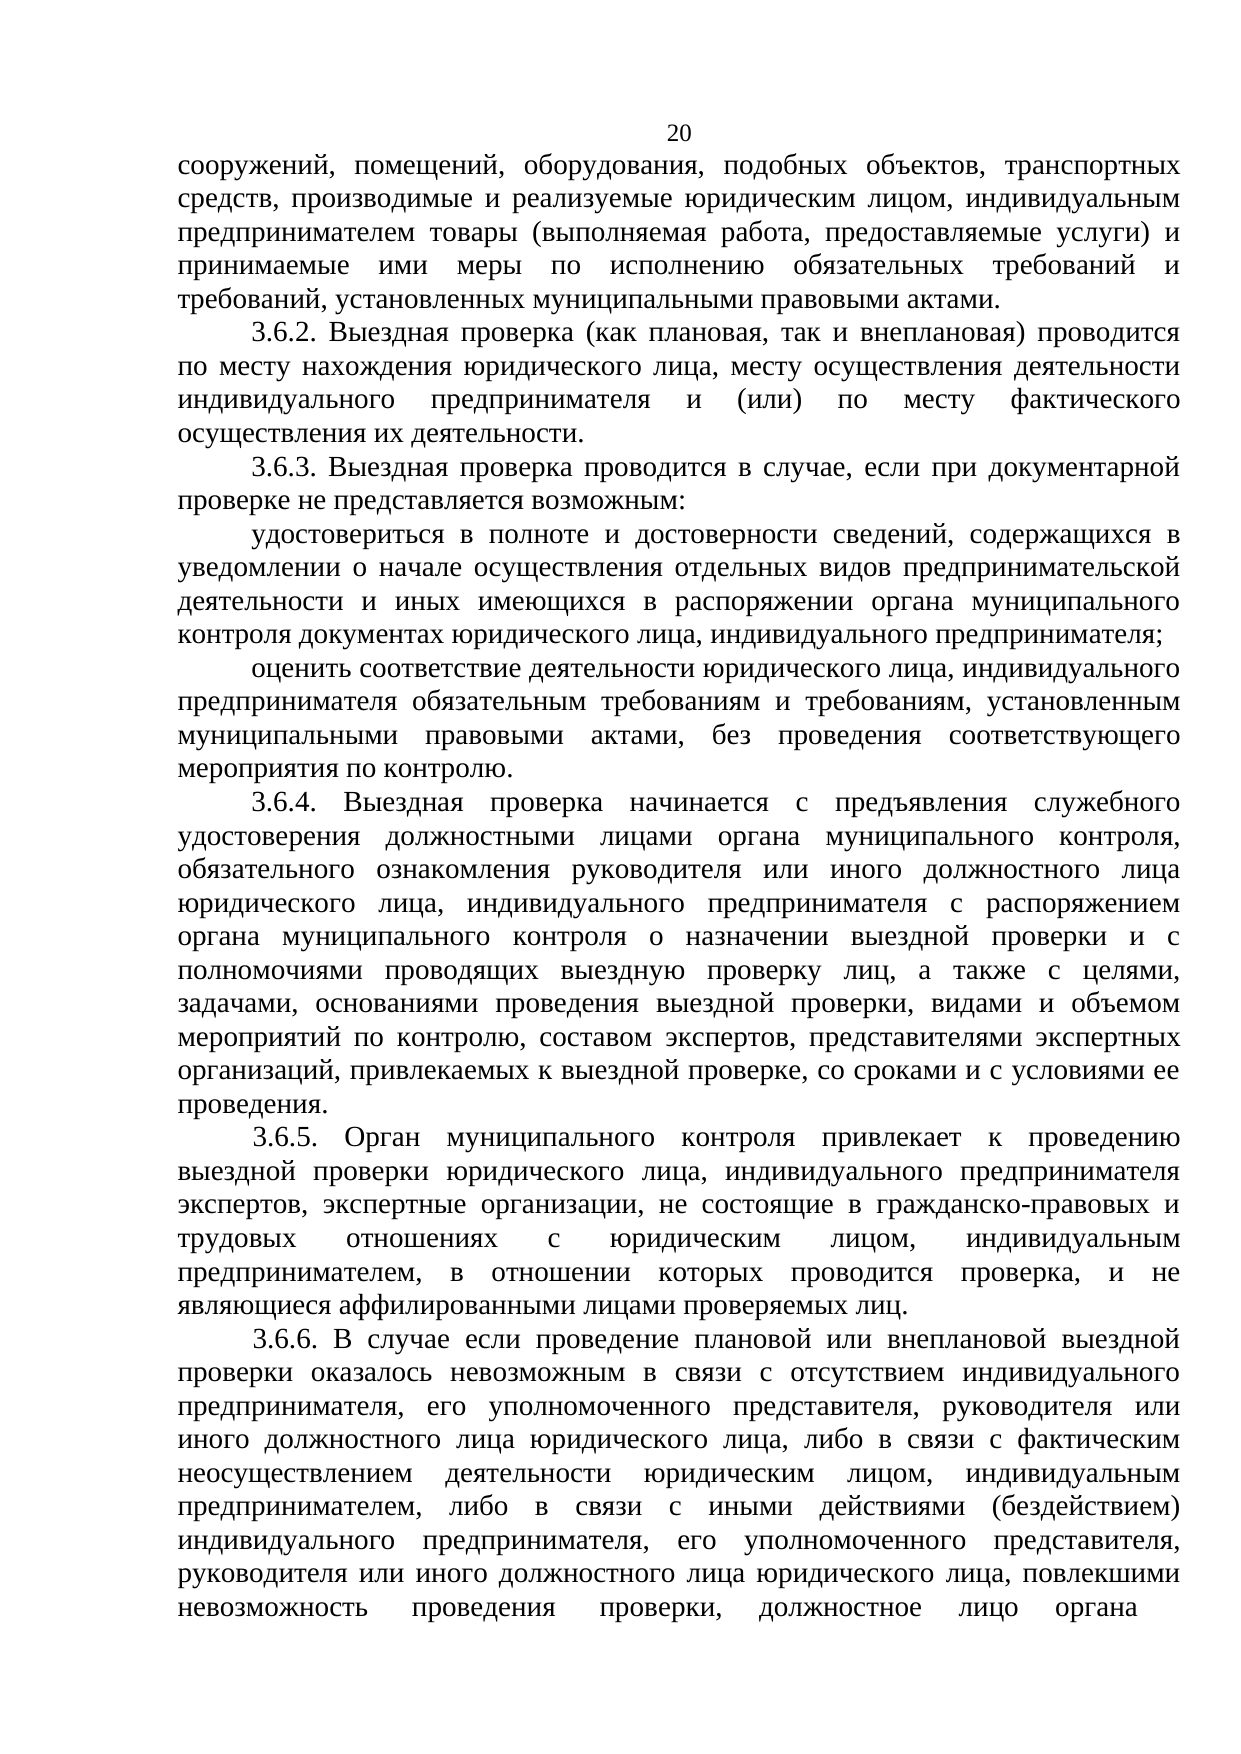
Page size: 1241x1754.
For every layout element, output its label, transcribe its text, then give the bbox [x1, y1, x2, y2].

text сооружений, помещений, оборудования, подобных объектов, транспортных средств, производимые и реализуемые юридическим лицом, индивидуальным предпринимателем товары (выполняемая работа, предоставляемые услуги) и принимаемые ими меры по исполнению обязательных требований и требований, установленных муниципальными правовыми актами. [177, 147, 1181, 314]
text 3.6.5. Орган муниципального контроля привлекает к проведению выездной проверки юридического лица, индивидуального предпринимателя экспертов, экспертные организации, не состоящие в гражданско-правовых и трудовых отношениях с юридическим лицом, индивидуальным предпринимателем, в отношении которых проводится проверка, и не являющиеся аффилированными лицами проверяемых лиц. [177, 1119, 1181, 1321]
text 3.6.6. В случае если проведение плановой или внеплановой выездной проверки оказалось невозможным в связи с отсутствием индивидуального предпринимателя, его уполномоченного представителя, руководителя или иного должностного лица юридического лица, либо в связи с фактическим неосуществлением деятельности юридическим лицом, индивидуальным предпринимателем, либо в связи с иными действиями (бездействием) индивидуального предпринимателя, его уполномоченного представителя, руководителя или иного должностного лица юридического лица, повлекшими невозможность проведения проверки, должностное лицо органа [177, 1321, 1181, 1623]
text оценить соответствие деятельности юридического лица, индивидуального предпринимателя обязательным требованиям и требованиям, установленным муниципальными правовыми актами, без проведения соответствующего мероприятия по контролю. [177, 650, 1181, 784]
text 3.6.2. Выездная проверка (как плановая, так и внеплановая) проводится по месту нахождения юридического лица, месту осуществления деятельности индивидуального предпринимателя и (или) по месту фактического осуществления их деятельности. [177, 314, 1181, 449]
text 3.6.4. Выездная проверка начинается с предъявления служебного удостоверения должностными лицами органа муниципального контроля, обязательного ознакомления руководителя или иного должностного лица юридического лица, индивидуального предпринимателя с распоряжением органа муниципального контроля о назначении выездной проверки и с полномочиями проводящих выездную проверку лиц, а также с целями, задачами, основаниями проведения выездной проверки, видами и объемом мероприятий по контролю, составом экспертов, представителями экспертных организаций, привлекаемых к выездной проверке, со сроками и с условиями ее проведения. [177, 784, 1181, 1119]
text 20 [177, 118, 1181, 147]
text 3.6.3. Выездная проверка проводится в случае, если при документарной проверке не представляется возможным: [177, 449, 1181, 516]
text удостовериться в полноте и достоверности сведений, содержащихся в уведомлении о начале осуществления отдельных видов предпринимательской деятельности и иных имеющихся в распоряжении органа муниципального контроля документах юридического лица, индивидуального предпринимателя; [177, 516, 1181, 650]
